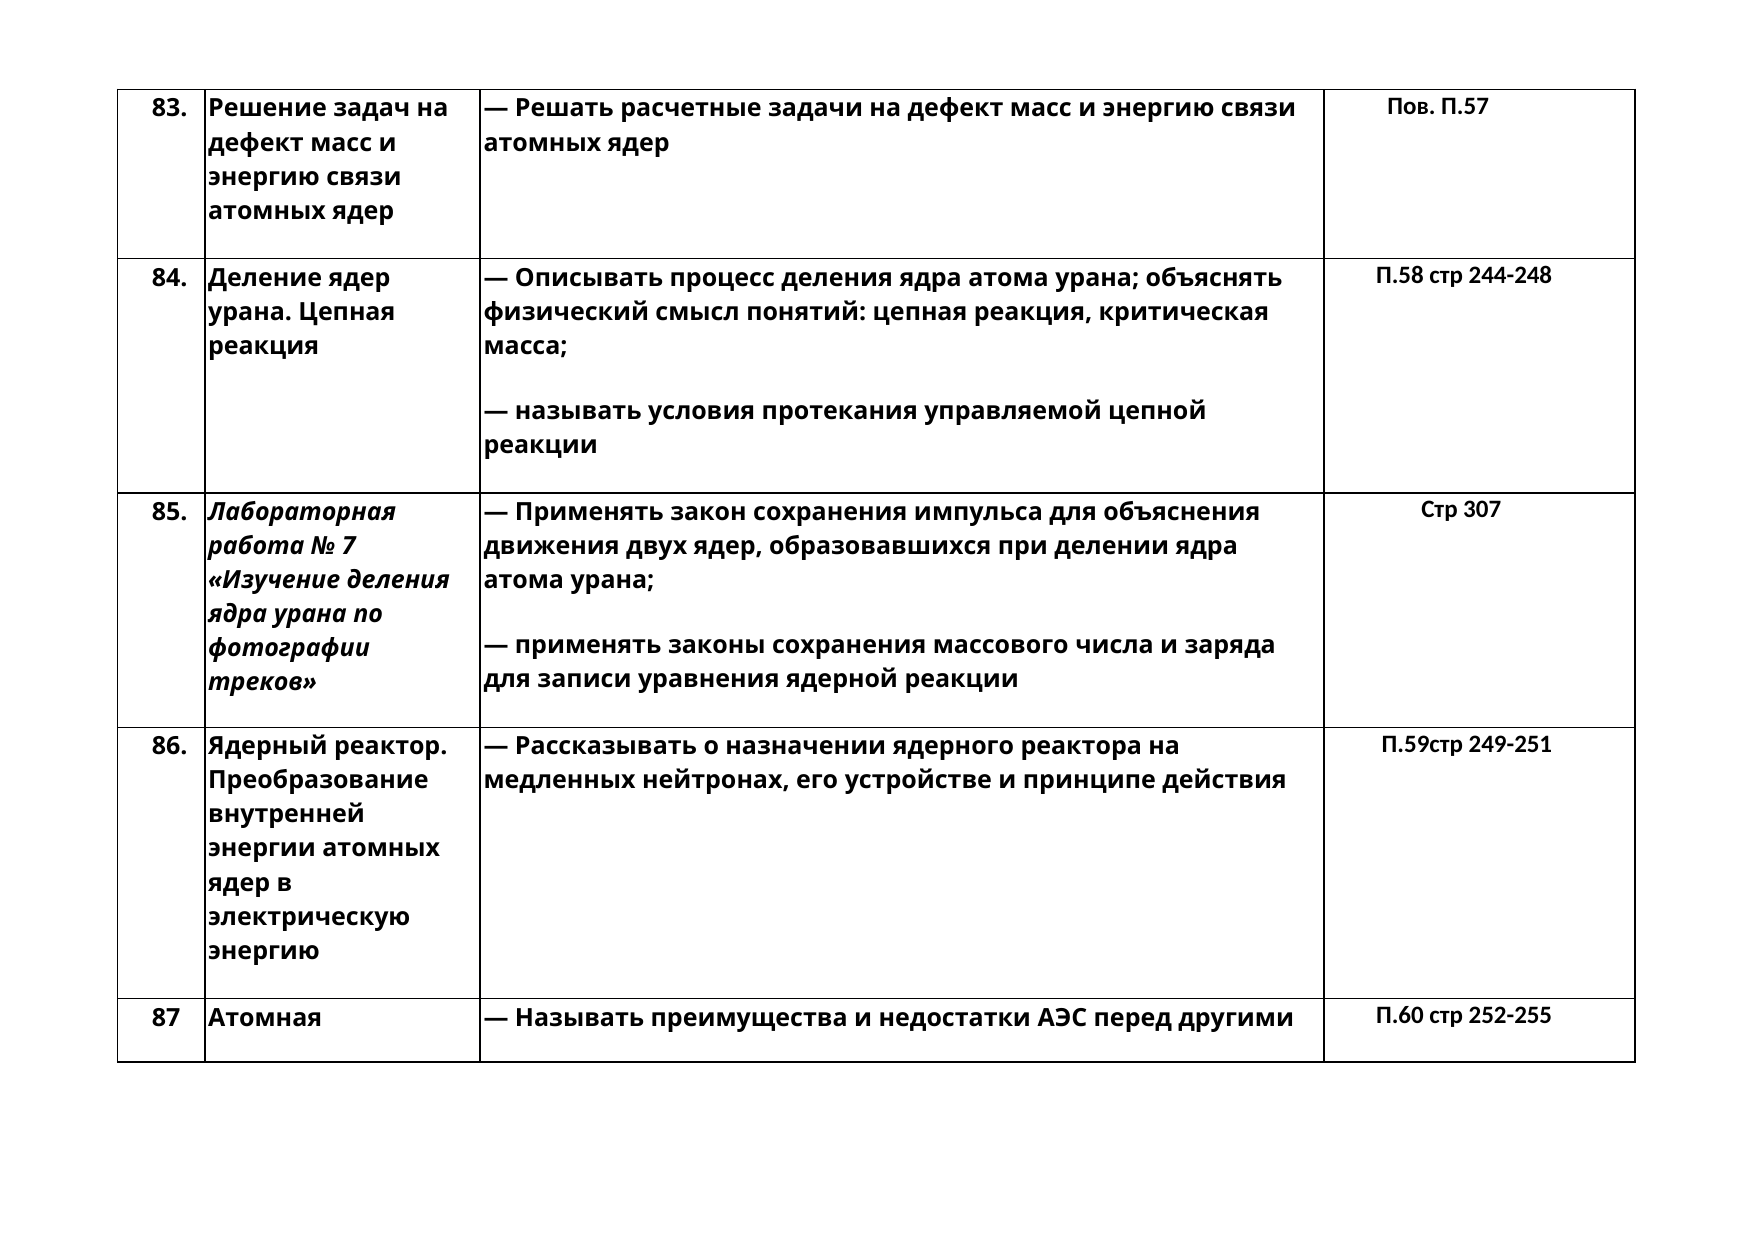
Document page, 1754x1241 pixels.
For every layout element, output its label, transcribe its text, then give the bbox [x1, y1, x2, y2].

table_cell — Описывать процесс деления ядра атома урана; объяснять физический смысл понятий: цепная реакция, критическая масса; — называть условия протекания управляемой цепной реакции [481, 259, 1323, 492]
table_cell 84. [118, 259, 204, 492]
table_cell Пов. П.57 [1325, 90, 1634, 258]
table_cell П.59стр 249-251 [1325, 728, 1634, 998]
table_cell — Применять закон сохранения импульса для объяснения движения двух ядер, образовавшихся при делении ядра атома урана; — применять законы сохранения массового числа и заряда для записи уравнения ядерной реакции [481, 494, 1323, 726]
table_cell 86. [118, 728, 204, 998]
table_cell 83. [118, 90, 204, 258]
table_cell Деление ядер урана. Цепная реакция [206, 259, 479, 492]
table_cell Атомная энергетика [206, 999, 479, 1061]
table_cell — Рассказывать о назначении ядерного реактора на медленных нейтронах, его устройстве и принципе действия [481, 728, 1323, 998]
table_cell Ядерный реактор. Преобразование внутренней энергии атомных ядер в электрическую энергию [206, 728, 479, 998]
table_cell — Решать расчетные задачи на дефект масс и энергию связи атомных ядер [481, 90, 1323, 258]
table_cell 85. [118, 494, 204, 726]
table_cell Лабораторная работа № 7 «Изучение деления ядра урана по фотографии треков» [206, 494, 479, 726]
table_cell П.60 стр 252-255 [1325, 999, 1634, 1061]
table_cell Стр 307 [1325, 494, 1634, 726]
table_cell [481, 999, 1323, 1061]
table_cell 87 [118, 999, 204, 1061]
table_cell Решение задач на дефект масс и энергию связи атомных ядер [206, 90, 479, 258]
table_cell П.58 стр 244-248 [1325, 259, 1634, 492]
